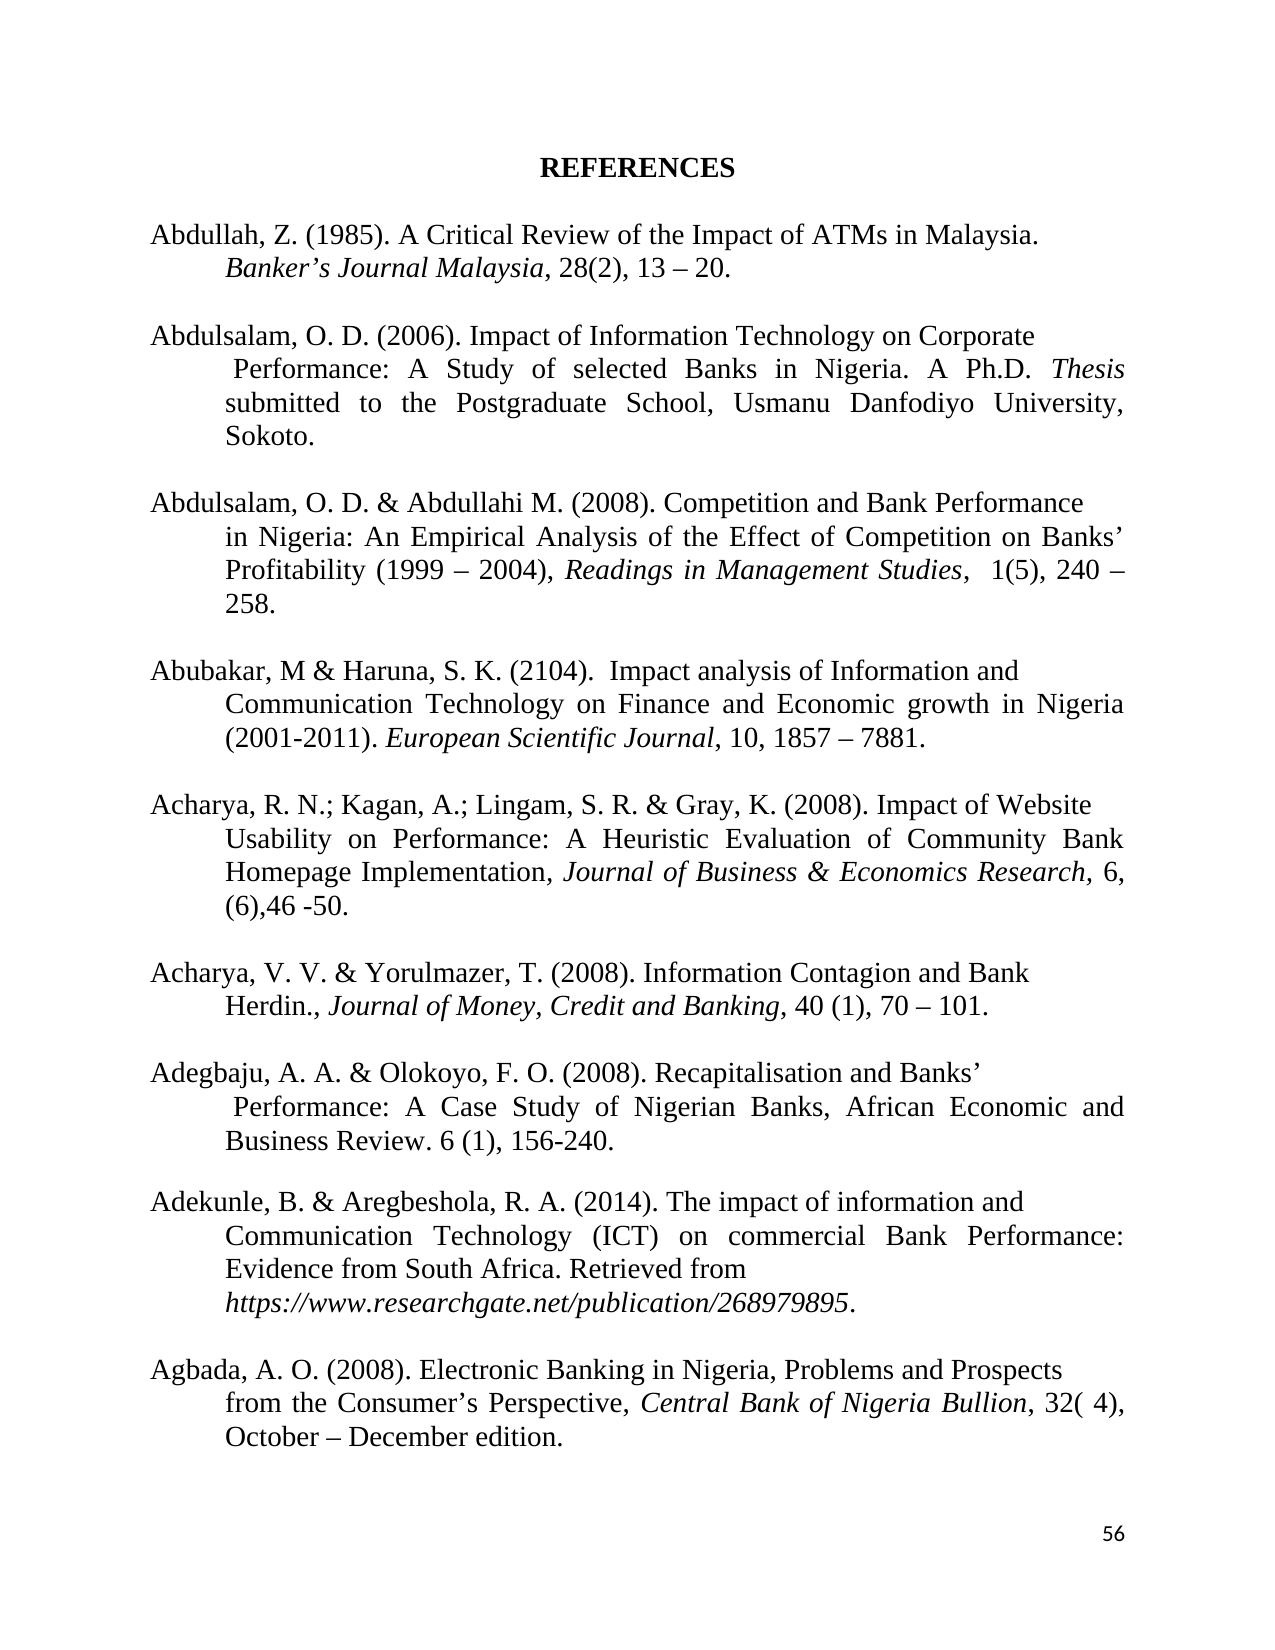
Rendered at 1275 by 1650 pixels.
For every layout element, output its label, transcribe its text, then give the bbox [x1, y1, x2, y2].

text Adekunle, B. & Aregbeshola, R. A. (2014). The impact of information and [150, 1184, 1125, 1218]
text Adegbaju, A. A. & Olokoyo, F. O. (2008). Recapitalisation and Banks’ [150, 1056, 1125, 1089]
text in Nigeria: An Empirical Analysis of the Effect of Competition on Banks’ Profitability (1999 – 2004), Readings in Management Studies, 1(5), 240 – 258. [225, 519, 1125, 619]
text Communication Technology (ICT) on commercial Bank Performance: Evidence from South Africa. Retrieved from [225, 1218, 1125, 1285]
text Abdulsalam, O. D. (2006). Impact of Information Technology on Corporate [150, 318, 1125, 351]
text from the Consumer’s Perspective, Central Bank of Nigeria Bullion, 32( 4), October – December edition. [225, 1386, 1125, 1453]
text Acharya, R. N.; Kagan, A.; Lingam, S. R. & Gray, K. (2008). Impact of Website [150, 787, 1125, 821]
text https://www.researchgate.net/publication/268979895. [225, 1285, 1125, 1318]
text Agbada, A. O. (2008). Electronic Banking in Nigeria, Problems and Prospects [150, 1352, 1125, 1386]
text Usability on Performance: A Heuristic Evaluation of Community Bank Homepage Implementation, Journal of Business & Economics Research, 6, (6),46 -50. [225, 821, 1125, 921]
text Acharya, V. V. & Yorulmazer, T. (2008). Information Contagion and Bank [150, 955, 1125, 988]
text Performance: A Study of selected Banks in Nigeria. A Ph.D. Thesis submitted to the Postgraduate School, Usmanu Danfodiyo University, Sokoto. [225, 351, 1125, 452]
text REFERENCES [150, 150, 1125, 183]
text Communication Technology on Finance and Economic growth in Nigeria (2001-2011). European Scientific Journal, 10, 1857 – 7881. [225, 687, 1125, 754]
text Abubakar, M & Haruna, S. K. (2104). Impact analysis of Information and [150, 653, 1125, 687]
text Herdin., Journal of Money, Credit and Banking, 40 (1), 70 – 101. [225, 988, 1125, 1022]
text Abdulsalam, O. D. & Abdullahi M. (2008). Competition and Bank Performance [150, 485, 1125, 519]
text Performance: A Case Study of Nigerian Banks, African Economic and Business Review. 6 (1), 156-240. [225, 1089, 1125, 1156]
text Abdullah, Z. (1985). A Critical Review of the Impact of ATMs in Malaysia. [150, 217, 1125, 251]
text Banker’s Journal Malaysia, 28(2), 13 – 20. [150, 251, 1125, 284]
